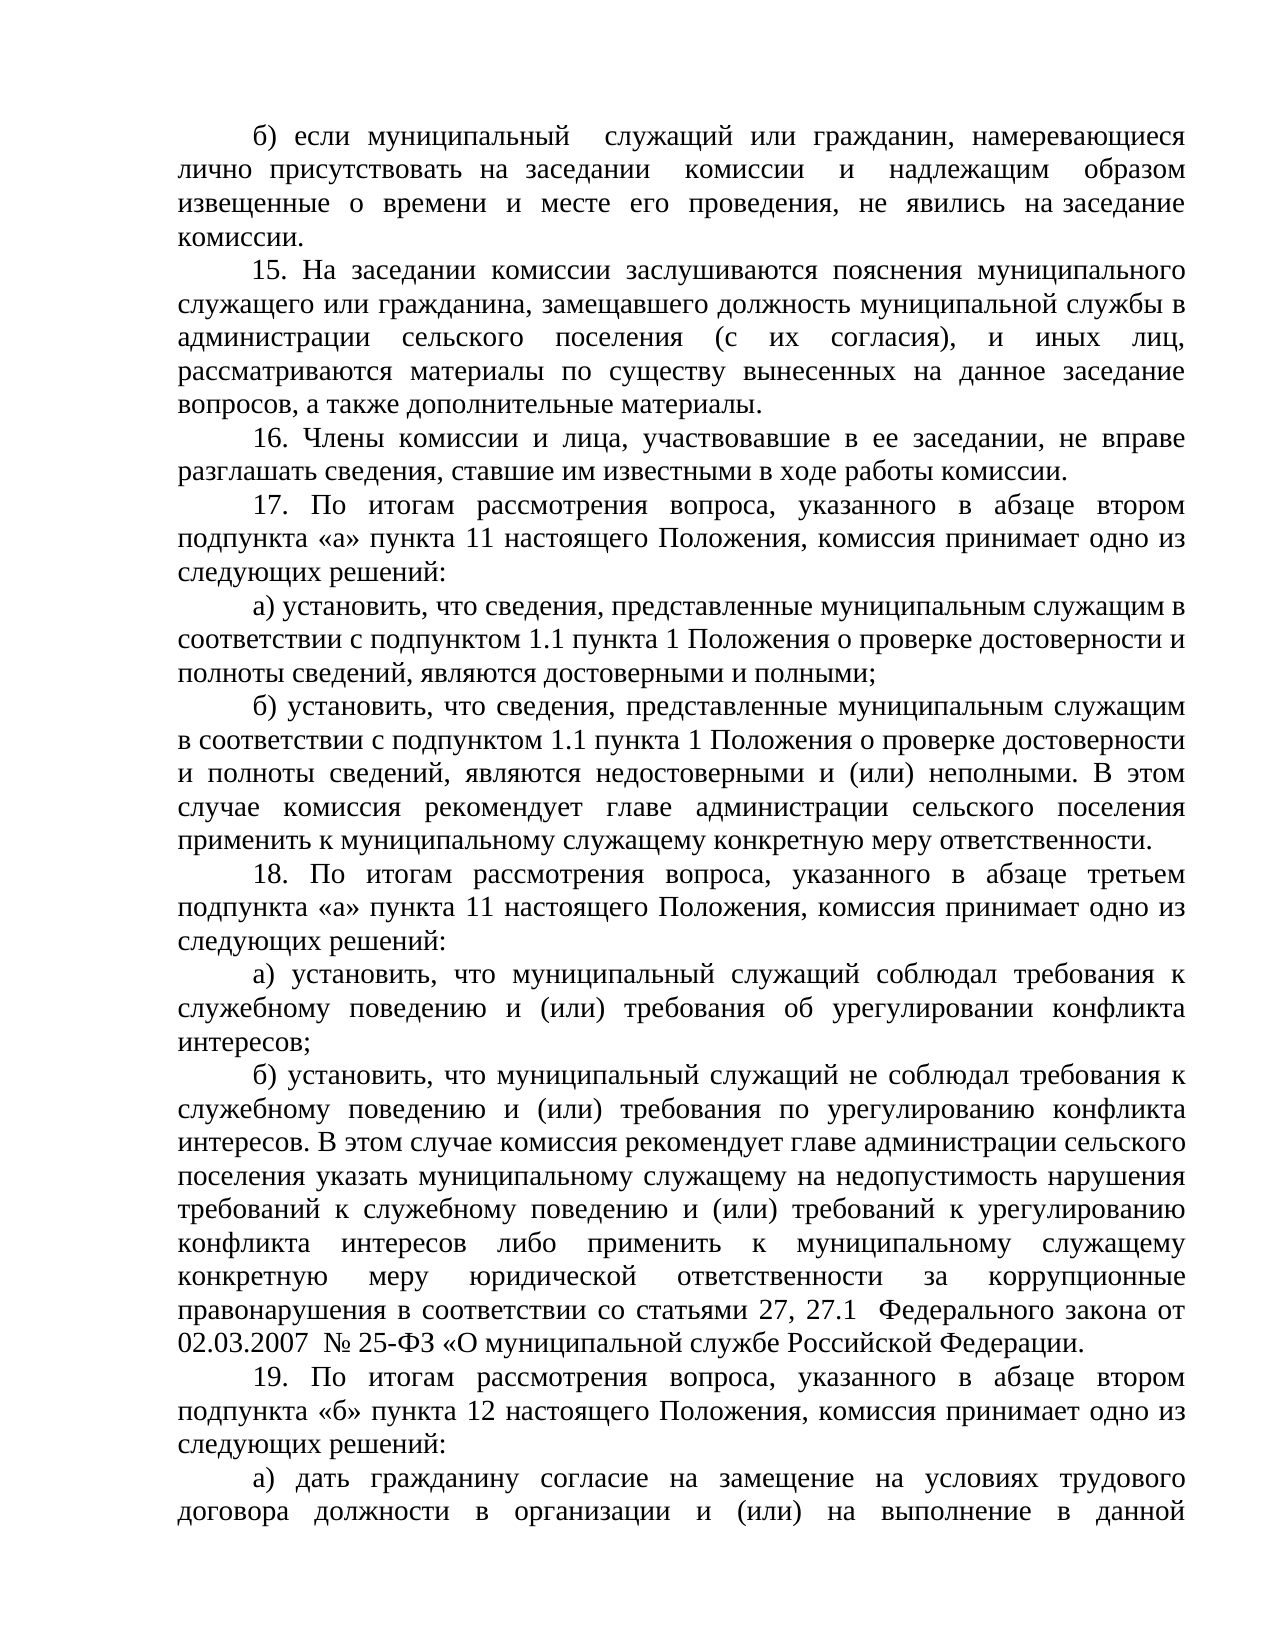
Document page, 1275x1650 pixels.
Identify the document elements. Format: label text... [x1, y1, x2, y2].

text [177, 1460, 1186, 1527]
text а) установить, что муниципальный служащий соблюдал требования к служебному поведению и (или) требования об урегулировании конфликта интересов; [177, 957, 1186, 1057]
text б) установить, что муниципальный служащий не соблюдал требования к служебному поведению и (или) требования по урегулированию конфликта интересов. В этом случае комиссия рекомендует главе администрации сельского поселения указать муниципальному служащему на недопустимость нарушения требований к служебному поведению и (или) требований к урегулированию конфликта интересов либо применить к муниципальному служащему конкретную меру юридической ответственности за коррупционные правонарушения в соответствии со статьями 27, 27.1 Федерального закона от 02.03.2007 № 25-ФЗ «О муниципальной службе Российской Федерации. [177, 1057, 1186, 1359]
text а) установить, что сведения, представленные муниципальным служащим в соответствии с подпунктом 1.1 пункта 1 Положения о проверке достоверности и полноты сведений, являются достоверными и полными; [177, 588, 1186, 688]
text 17. По итогам рассмотрения вопроса, указанного в абзаце втором подпункта «а» пункта 11 настоящего Положения, комиссия принимает одно из следующих решений: [177, 487, 1186, 588]
text 16. Члены комиссии и лица, участвовавшие в ее заседании, не вправе разглашать сведения, ставшие им известными в ходе работы комиссии. [177, 420, 1186, 487]
text б) установить, что сведения, представленные муниципальным служащим в соответствии с подпунктом 1.1 пункта 1 Положения о проверке достоверности и полноты сведений, являются недостоверными и (или) неполными. В этом случае комиссия рекомендует главе администрации сельского поселения применить к муниципальному служащему конкретную меру ответственности. [177, 688, 1186, 856]
text б) если муниципальный служащий или гражданин, намеревающиеся лично присутствовать на заседании комиссии и надлежащим образом извещенные о времени и месте его проведения, не явились на заседание комиссии. [177, 118, 1186, 252]
text 19. По итогам рассмотрения вопроса, указанного в абзаце втором подпункта «б» пункта 12 настоящего Положения, комиссия принимает одно из следующих решений: [177, 1359, 1186, 1460]
text 15. На заседании комиссии заслушиваются пояснения муниципального служащего или гражданина, замещавшего должность муниципальной службы в администрации сельского поселения (с их согласия), и иных лиц, рассматриваются материалы по существу вынесенных на данное заседание вопросов, а также дополнительные материалы. [177, 252, 1186, 420]
text 18. По итогам рассмотрения вопроса, указанного в абзаце третьем подпункта «а» пункта 11 настоящего Положения, комиссия принимает одно из следующих решений: [177, 856, 1186, 957]
